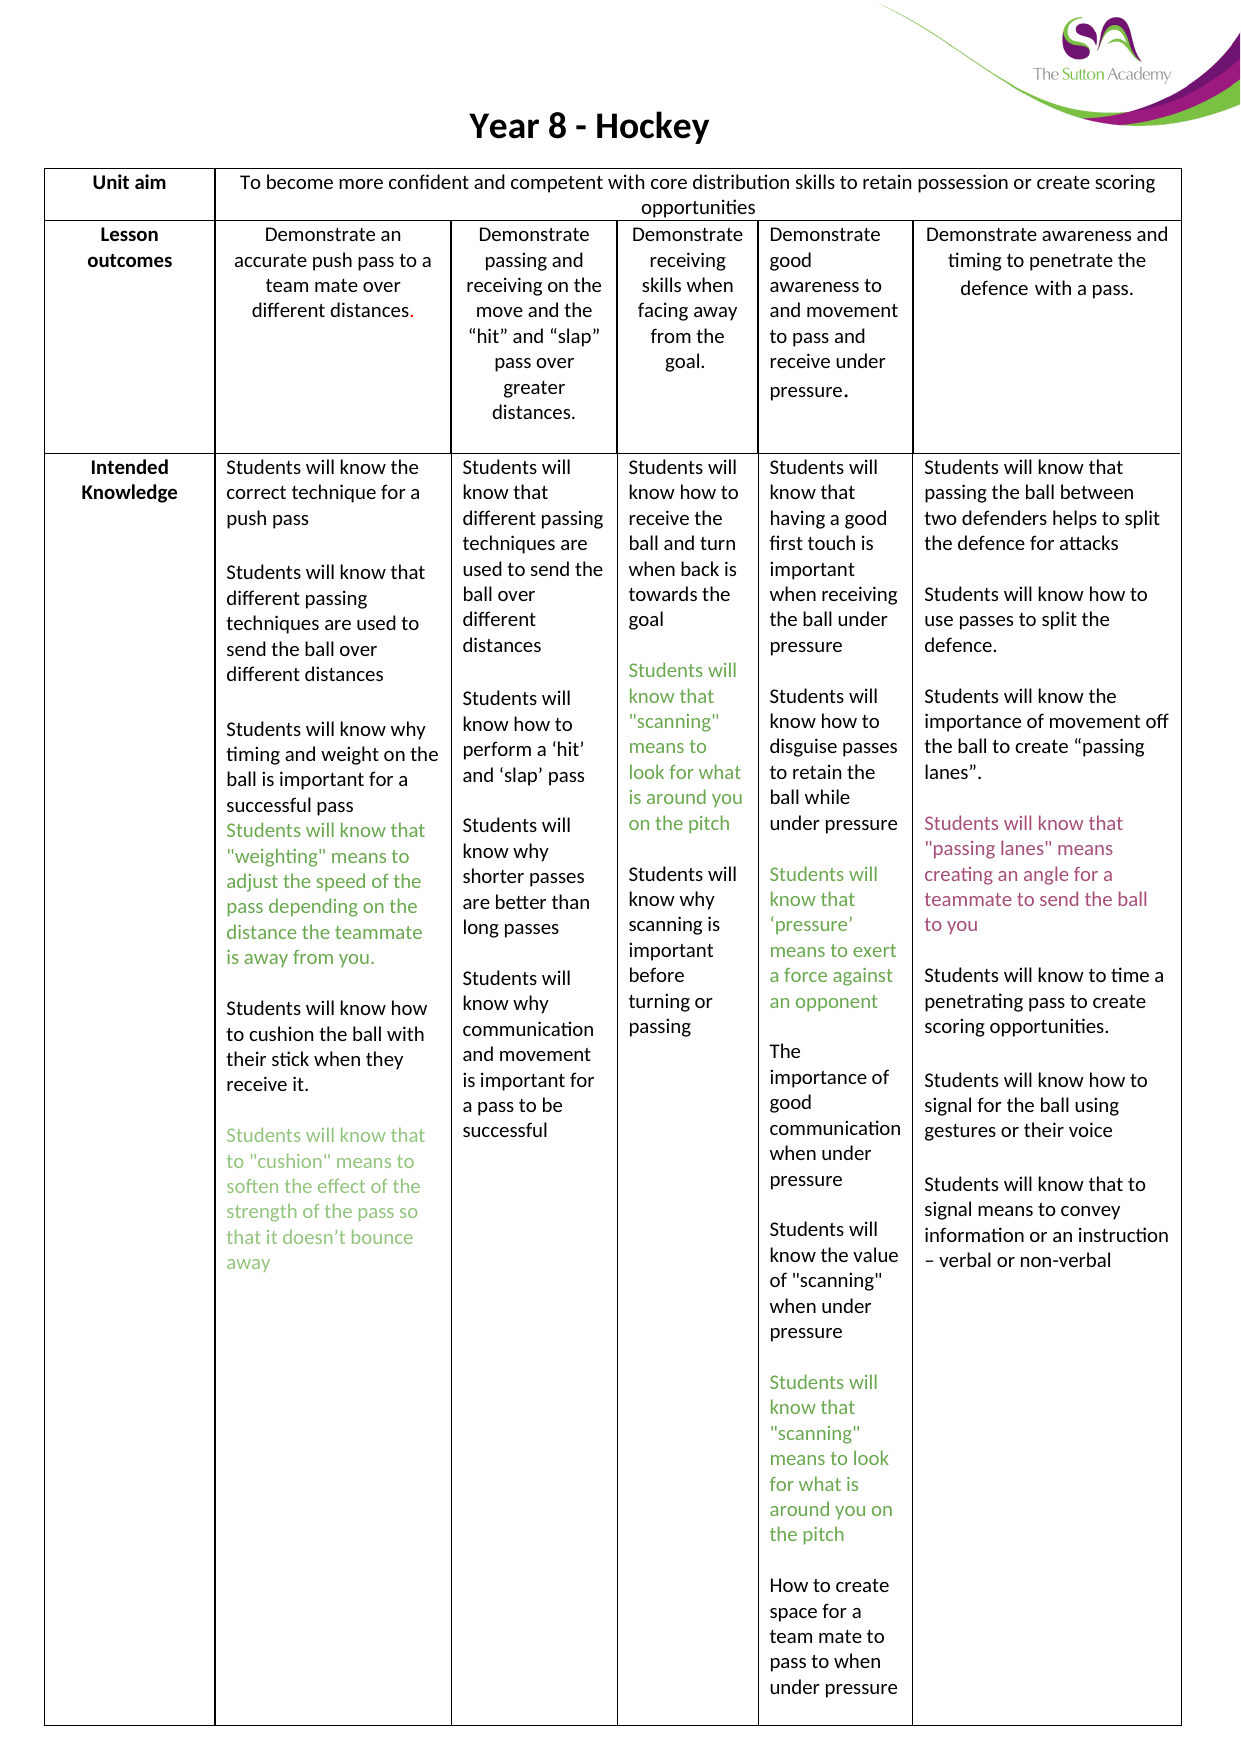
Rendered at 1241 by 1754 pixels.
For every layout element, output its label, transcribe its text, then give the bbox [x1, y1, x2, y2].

table_cell Lesson outcomes [45, 221, 214, 453]
table_header To become more confident and competent with core distribution skills to retain possession or create scoring opportunities [216, 169, 1181, 220]
table_cell Students will know that different passing techniques are used to send the ball over different distances Students will know how to perform a ‘hit’ and ‘slap’ pass Students will know why shorter passes are better than long passes Students will know why communication and movement is important for a pass to be successful [452, 454, 617, 1725]
table_cell Demonstrate an accurate push pass to a team mate over different distances. [216, 221, 450, 453]
table_cell Demonstrate awareness and timing to penetrate the defence with a pass. [914, 221, 1181, 453]
table_cell Demonstrate passing and receiving on the move and the “hit” and “slap” pass over greater distances. [452, 221, 616, 453]
table_cell Demonstrate good awareness to and movement to pass and receive under pressure. [759, 221, 912, 453]
table_cell Students will know that having a good first touch is important when receiving the ball under pressure Students will know how to disguise passes to retain the ball while under pressure Students will know that ‘pressure’ means to exert a force against an opponent The importance of good communication when under pressure Students will know the value of "scanning" when under pressure Students will know that "scanning" means to look for what is around you on the pitch How to create space for a team mate to pass to when under pressure [759, 454, 912, 1725]
table_cell Demonstrate receiving skills when facing away from the goal. [618, 221, 757, 453]
table_header Unit aim [45, 169, 214, 220]
picture [878, 3, 1241, 126]
table_cell Students will know that passing the ball between two defenders helps to split the defence for attacks Students will know how to use passes to split the defence. Students will know the importance of movement off the ball to create “passing lanes”. Students will know that "passing lanes" means creating an angle for a teammate to send the ball to you Students will know to time a penetrating pass to create scoring opportunities. Students will know how to signal for the ball using gestures or their voice Students will know that to signal means to convey information or an instruction – verbal or non-verbal [913, 453, 1181, 1725]
table_cell Students will know how to receive the ball and turn when back is towards the goal Students will know that "scanning" means to look for what is around you on the pitch Students will know why scanning is important before turning or passing [618, 454, 758, 1725]
text Year 8 - Hockey [89, 102, 1090, 148]
table_cell Students will know the correct technique for a push pass Students will know that different passing techniques are used to send the ball over different distances Students will know why timing and weight on the ball is important for a successful pass Students will know that "weighting" means to adjust the speed of the pass depending on the distance the teammate is away from you. Students will know how to cushion the ball with their stick when they receive it. Students will know that to "cushion" means to soften the effect of the strength of the pass so that it doesn’t bounce away [216, 454, 451, 1725]
table_cell Intended Knowledge [45, 454, 214, 1725]
